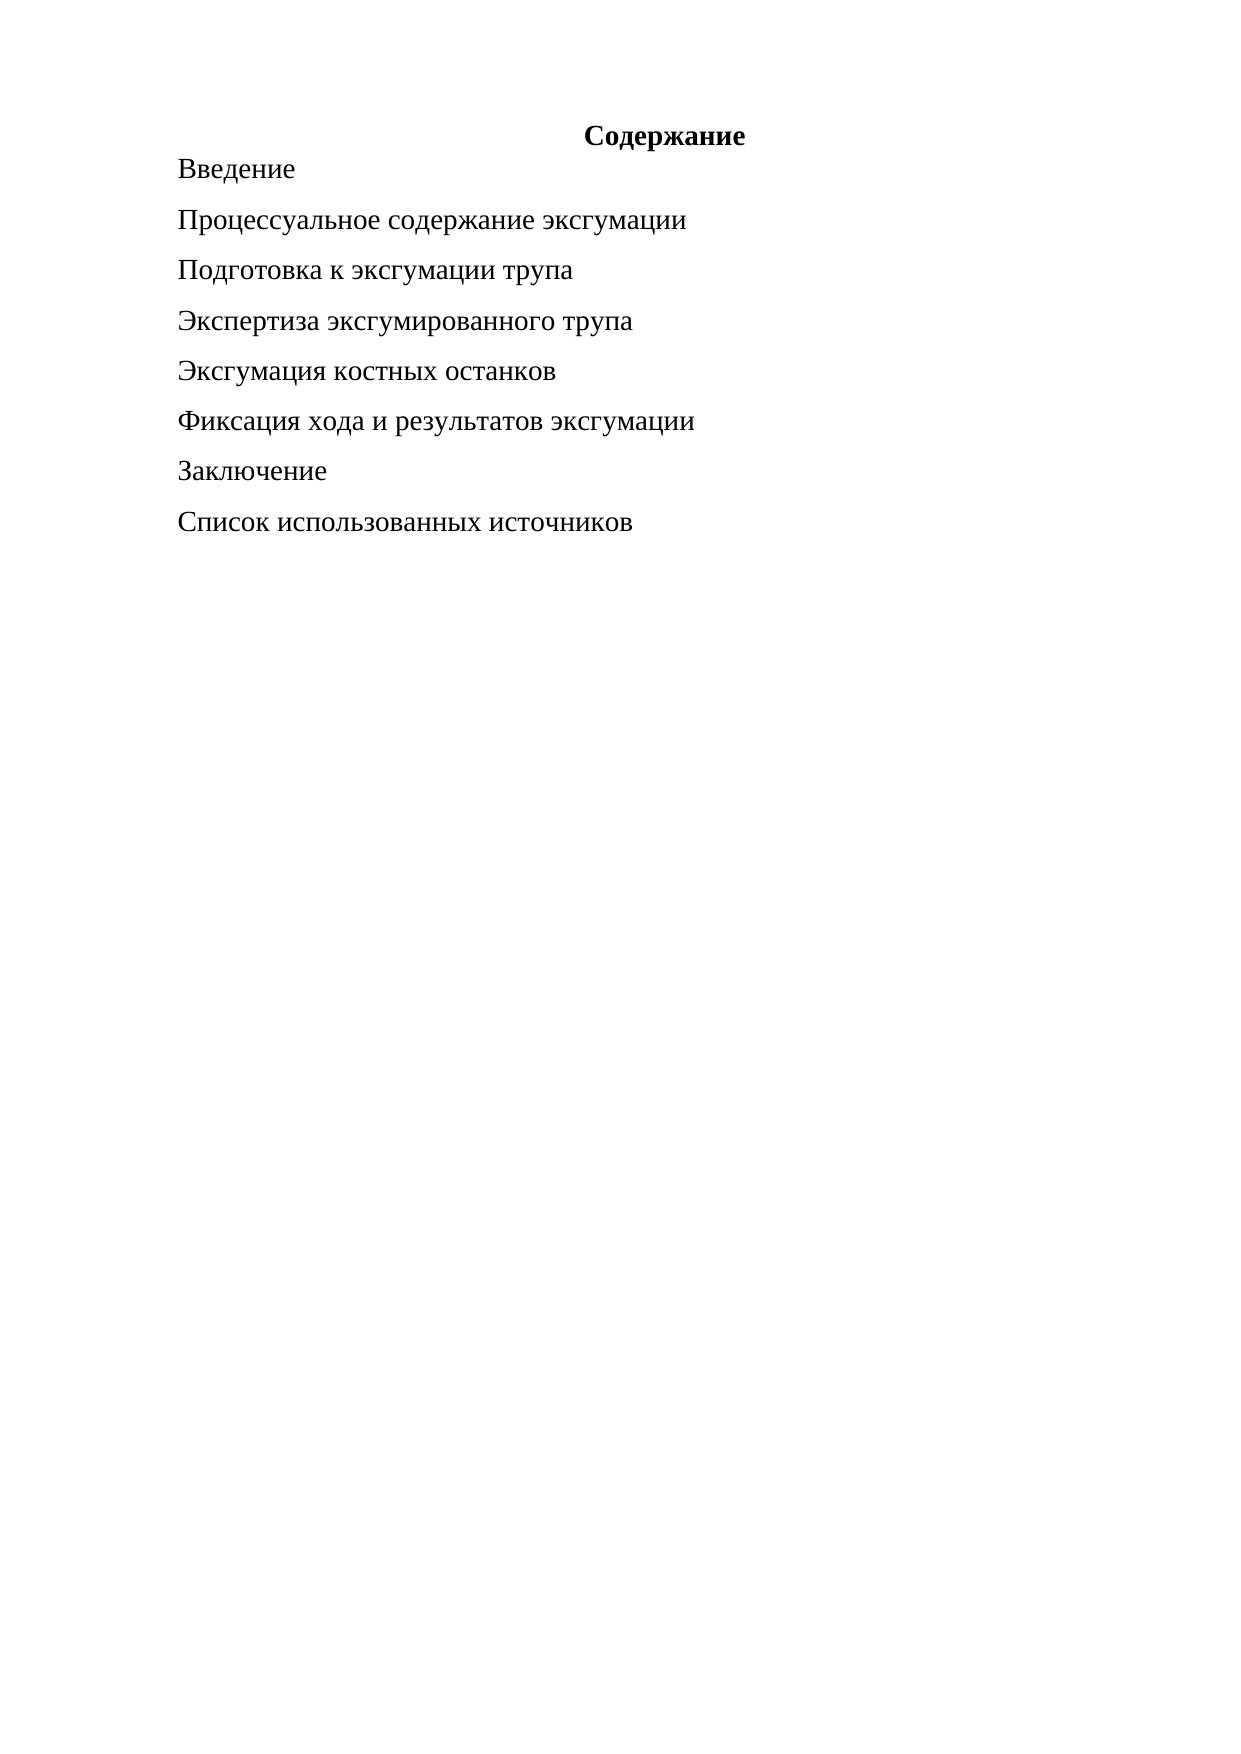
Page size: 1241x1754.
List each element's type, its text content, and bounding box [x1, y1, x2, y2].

text Введение [177, 152, 1152, 185]
text Фиксация хода и результатов эксгумации [177, 403, 1152, 437]
text Подготовка к эксгумации трупа [177, 252, 1152, 286]
text Эксгумация костных останков [177, 353, 1152, 386]
text Процессуальное содержание эксгумации [177, 202, 1152, 236]
text Экспертиза эксгумированного трупа [177, 303, 1152, 336]
text Список использованных источников [177, 504, 1152, 537]
text Содержание [177, 118, 1152, 152]
text Заключение [177, 453, 1152, 487]
